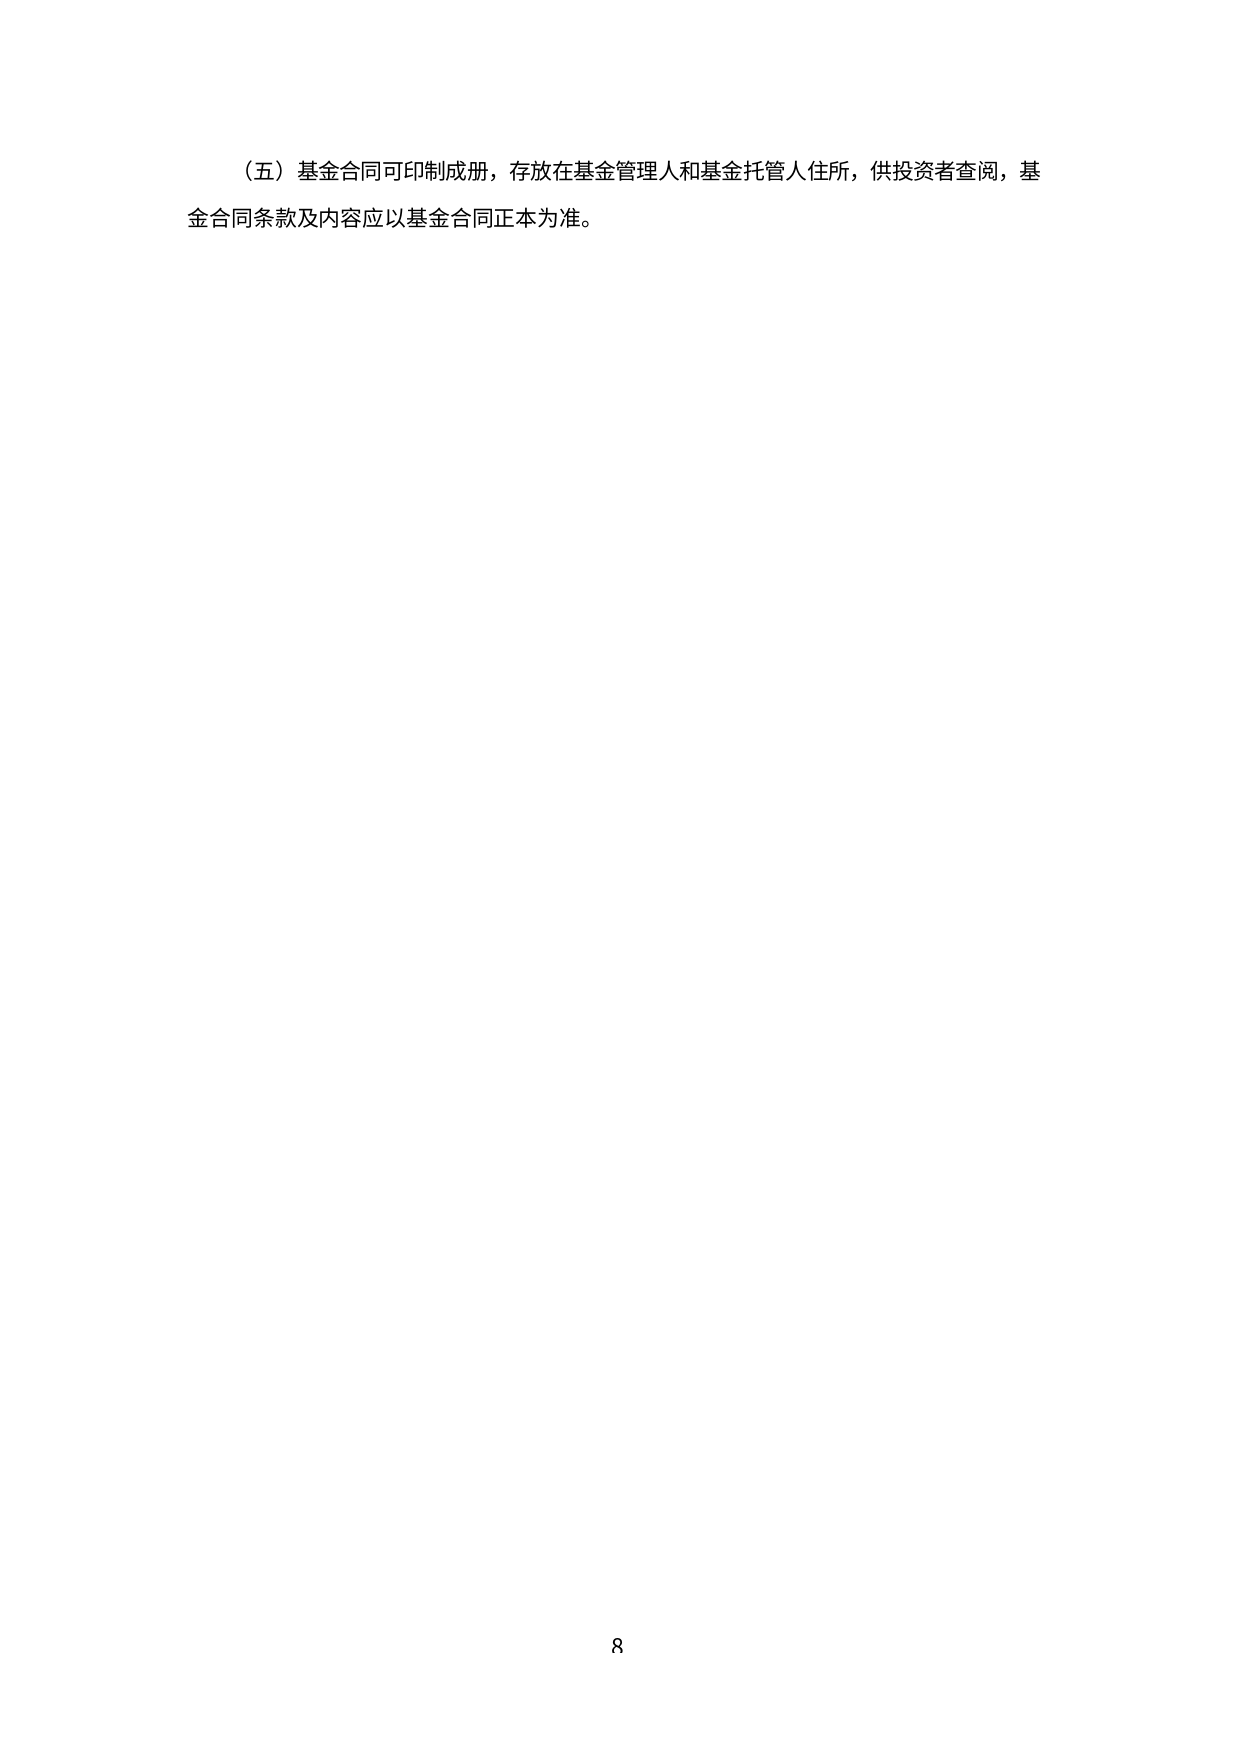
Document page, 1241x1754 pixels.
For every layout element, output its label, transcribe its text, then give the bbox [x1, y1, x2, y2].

text （五）基金合同可印制成册，存放在基金管理人和基金托管人住所，供投资者查阅，基金合同条款及内容应以基金合同正本为准。 [187, 154, 1053, 233]
